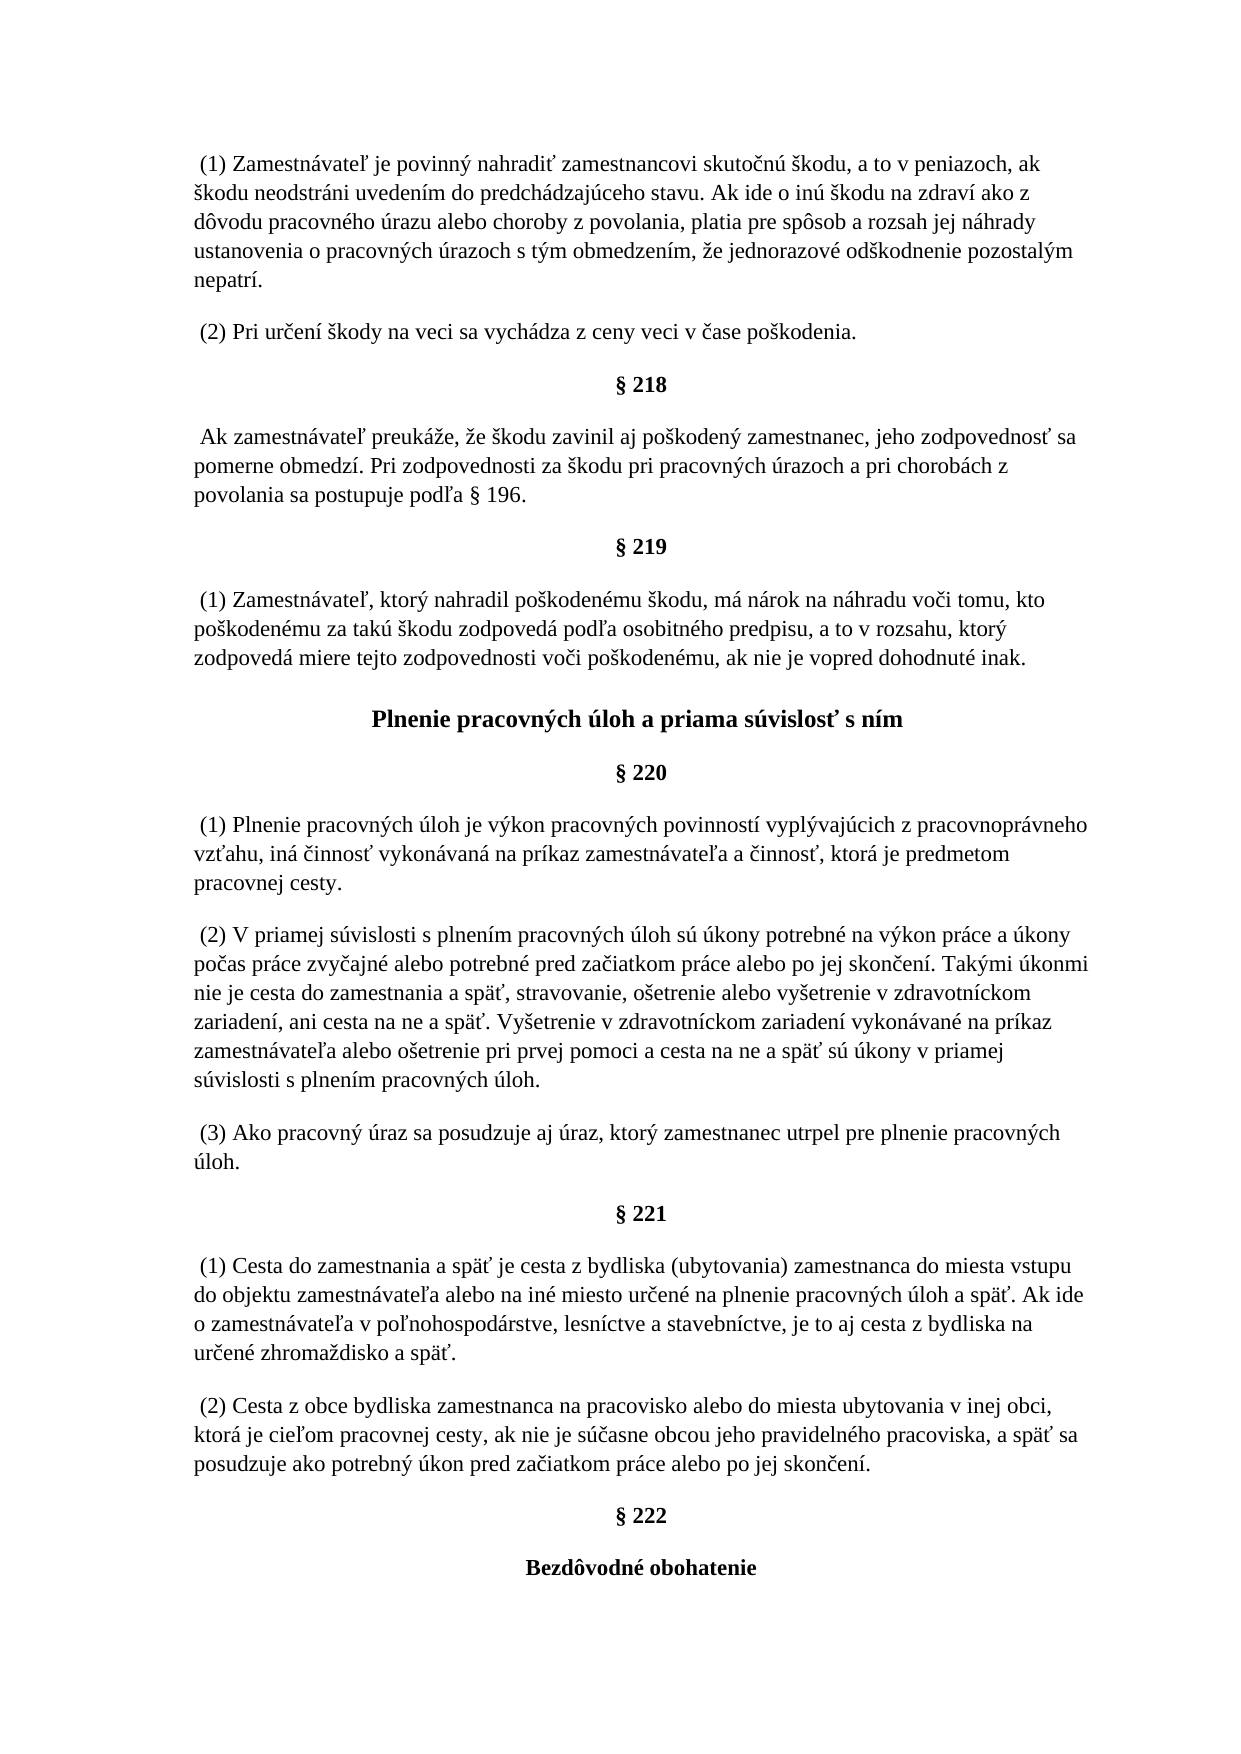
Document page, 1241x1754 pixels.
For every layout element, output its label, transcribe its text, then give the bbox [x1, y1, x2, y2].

text (2) Pri určení škody na veci sa vychádza z ceny veci v čase poškodenia. [194, 318, 1090, 344]
text (1) Zamestnávateľ, ktorý nahradil poškodenému škodu, má nárok na náhradu voči tomu, kto poškodenému za takú škodu zodpovedá podľa osobitného predpisu, a to v rozsahu, ktorý zodpovedá miere tejto zodpovednosti voči poškodenému, ak nie je vopred dohodnuté inak. [194, 586, 1090, 670]
text (1) Cesta do zamestnania a späť je cesta z bydliska (ubytovania) zamestnanca do miesta vstupu do objektu zamestnávateľa alebo na iné miesto určené na plnenie pracovných úloh a späť. Ak ide o zamestnávateľa v poľnohospodárstve, lesníctve a stavebníctve, je to aj cesta z bydliska na určené zhromaždisko a späť. [194, 1252, 1090, 1366]
text § 220 [186, 759, 1090, 785]
text (2) Cesta z obce bydliska zamestnanca na pracovisko alebo do miesta ubytovania v inej obci, ktorá je cieľom pracovnej cesty, ak nie je súčasne obcou jeho pravidelného pracoviska, a späť sa posudzuje ako potrebný úkon pred začiatkom práce alebo po jej skončení. [194, 1392, 1090, 1476]
text (2) V priamej súvislosti s plnením pracovných úloh sú úkony potrebné na výkon práce a úkony počas práce zvyčajné alebo potrebné pred začiatkom práce alebo po jej skončení. Takými úkonmi nie je cesta do zamestnania a späť, stravovanie, ošetrenie alebo vyšetrenie v zdravotníckom zariadení, ani cesta na ne a späť. Vyšetrenie v zdravotníckom zariadení vykonávané na príkaz zamestnávateľa alebo ošetrenie pri prvej pomoci a cesta na ne a späť sú úkony v priamej súvislosti s plnením pracovných úloh. [194, 922, 1090, 1093]
text (1) Zamestnávateľ je povinný nahradiť zamestnancovi skutočnú škodu, a to v peniazoch, ak škodu neodstráni uvedením do predchádzajúceho stavu. Ak ide o inú škodu na zdraví ako z dôvodu pracovného úrazu alebo choroby z povolania, platia pre spôsob a rozsah jej náhrady ustanovenia o pracovných úrazoch s tým obmedzením, že jednorazové odškodnenie pozostalým nepatrí. [194, 150, 1090, 292]
text (3) Ako pracovný úraz sa posudzuje aj úraz, ktorý zamestnanec utrpel pre plnenie pracovných úloh. [194, 1119, 1090, 1174]
text Bezdôvodné obohatenie [186, 1554, 1090, 1581]
text Plnenie pracovných úloh a priama súvislosť s ním [178, 704, 1090, 733]
text Ak zamestnávateľ preukáže, že škodu zavinil aj poškodený zamestnanec, jeho zodpovednosť sa pomerne obmedzí. Pri zodpovednosti za škodu pri pracovných úrazoch a pri chorobách z povolania sa postupuje podľa § 196. [194, 423, 1090, 507]
text § 222 [186, 1502, 1090, 1528]
text § 219 [186, 533, 1090, 560]
text § 218 [186, 371, 1090, 397]
text § 221 [186, 1200, 1090, 1226]
text (1) Plnenie pracovných úloh je výkon pracovných povinností vyplývajúcich z pracovnoprávneho vzťahu, iná činnosť vykonávaná na príkaz zamestnávateľa a činnosť, ktorá je predmetom pracovnej cesty. [194, 811, 1090, 896]
